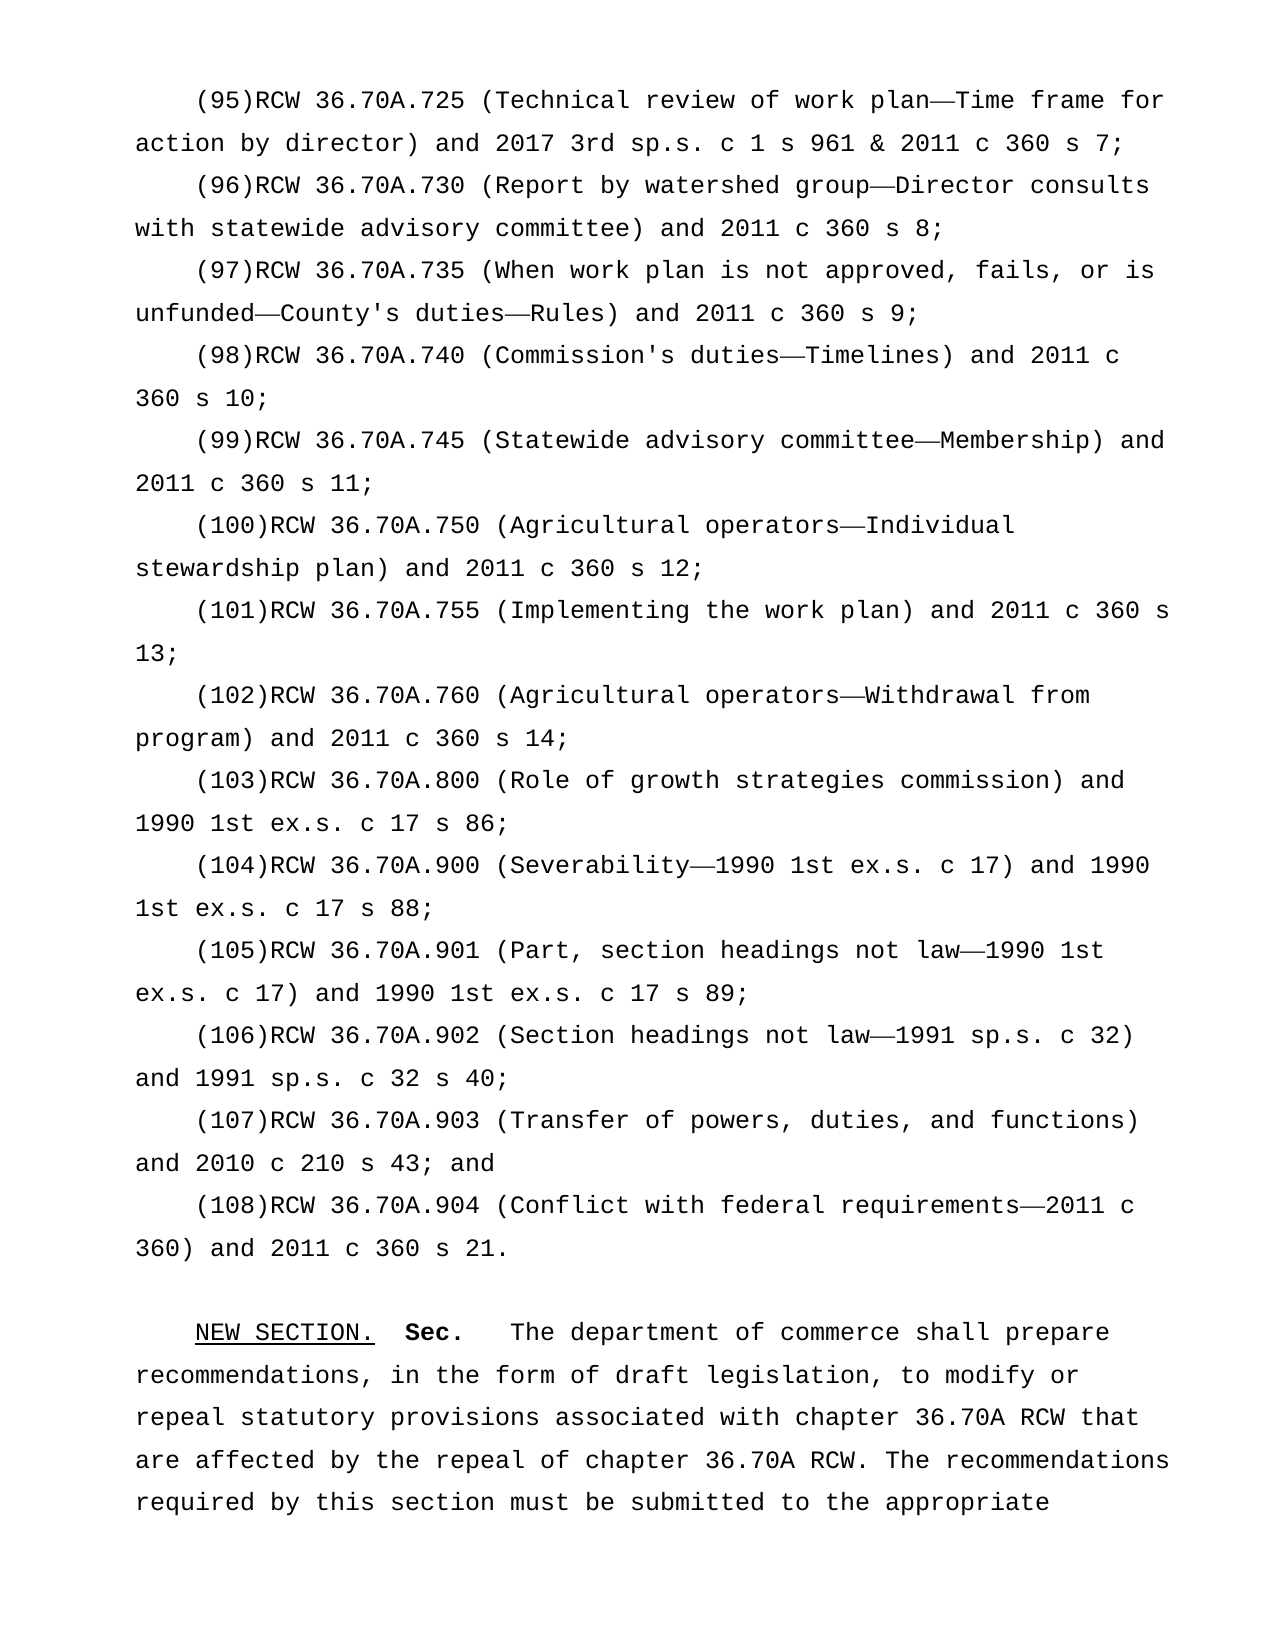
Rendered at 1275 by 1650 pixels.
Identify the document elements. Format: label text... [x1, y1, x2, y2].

text (104)RCW 36.70A.900 (Severability—1990 1st ex.s. c 17) and 1990 1st ex.s. c 17 s 88; [135, 840, 1170, 925]
text (98)RCW 36.70A.740 (Commission's duties—Timelines) and 2011 c 360 s 10; [135, 330, 1170, 415]
text (95)RCW 36.70A.725 (Technical review of work plan—Time frame for action by director) and 2017 3rd sp.s. c 1 s 961 & 2011 c 360 s 7; [135, 75, 1170, 160]
text (108)RCW 36.70A.904 (Conflict with federal requirements—2011 c 360) and 2011 c 360 s 21. [135, 1180, 1170, 1265]
text (103)RCW 36.70A.800 (Role of growth strategies commission) and 1990 1st ex.s. c 17 s 86; [135, 755, 1170, 840]
text (106)RCW 36.70A.902 (Section headings not law—1991 sp.s. c 32) and 1991 sp.s. c 32 s 40; [135, 1010, 1170, 1095]
text (105)RCW 36.70A.901 (Part, section headings not law—1990 1st ex.s. c 17) and 1990 1st ex.s. c 17 s 89; [135, 925, 1170, 1010]
text (97)RCW 36.70A.735 (When work plan is not approved, fails, or is unfunded—County's duties—Rules) and 2011 c 360 s 9; [135, 245, 1170, 330]
text (102)RCW 36.70A.760 (Agricultural operators—Withdrawal from program) and 2011 c 360 s 14; [135, 670, 1170, 755]
text (99)RCW 36.70A.745 (Statewide advisory committee—Membership) and 2011 c 360 s 11; [135, 415, 1170, 500]
text (107)RCW 36.70A.903 (Transfer of powers, duties, and functions) and 2010 c 210 s 43; and [135, 1095, 1170, 1180]
text (96)RCW 36.70A.730 (Report by watershed group—Director consults with statewide advisory committee) and 2011 c 360 s 8; [135, 160, 1170, 245]
text (101)RCW 36.70A.755 (Implementing the work plan) and 2011 c 360 s 13; [135, 585, 1170, 670]
text (100)RCW 36.70A.750 (Agricultural operators—Individual stewardship plan) and 2011 c 360 s 12; [135, 500, 1170, 585]
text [135, 1307, 1170, 1519]
